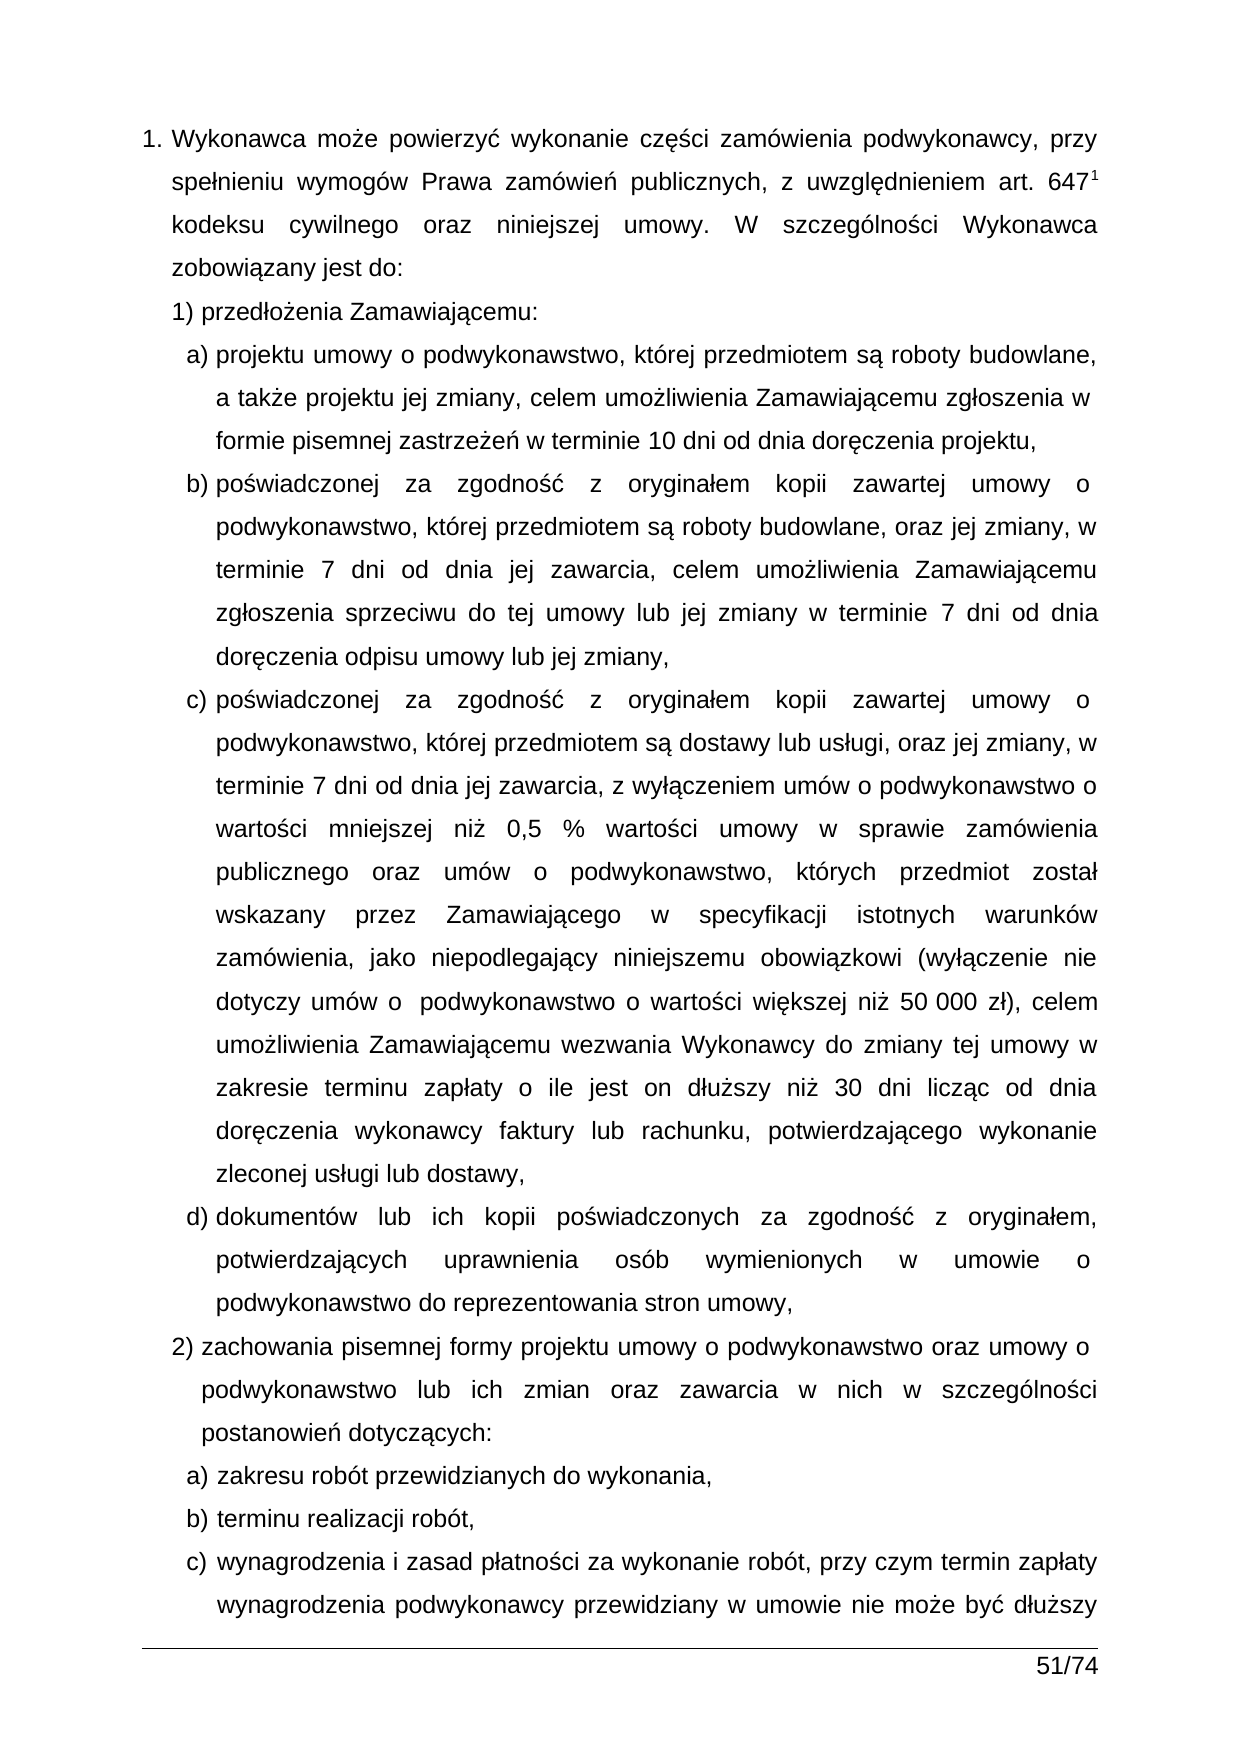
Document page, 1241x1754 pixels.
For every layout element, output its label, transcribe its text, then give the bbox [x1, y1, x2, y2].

list zachowania pisemnej formy projektu umowy o podwykonawstwo oraz umowy o podwykonawstwo lub ich zmian oraz zawarcia w nich w szczególności postanowień dotyczących: [171, 1332, 1098, 1447]
list projektu umowy o podwykonawstwo, której przedmiotem są roboty budowlane, a także projektu jej zmiany, celem umożliwienia Zamawiającemu zgłoszenia w formie pisemnej zastrzeżeń w terminie 10 dni od dnia doręczenia projektu, [186, 340, 1098, 455]
list zakresu robót przewidzianych do wykonania, [186, 1461, 1098, 1490]
list przedłożenia Zamawiającemu: [171, 297, 1098, 325]
list dokumentów lub ich kopii poświadczonych za zgodność z oryginałem, potwierdzających uprawnienia osób wymienionych w umowie o podwykonawstwo do reprezentowania stron umowy, [186, 1202, 1098, 1317]
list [186, 1547, 1098, 1619]
list Wykonawca może powierzyć wykonanie części zamówienia podwykonawcy, przy spełnieniu wymogów Prawa zamówień publicznych, z uwzględnieniem art. 6471 kodeksu cywilnego oraz niniejszej umowy. W szczególności Wykonawca zobowiązany jest do: [142, 124, 1098, 282]
list terminu realizacji robót, [186, 1504, 1098, 1533]
list poświadczonej za zgodność z oryginałem kopii zawartej umowy o podwykonawstwo, której przedmiotem są roboty budowlane, oraz jej zmiany, w terminie 7 dni od dnia jej zawarcia, celem umożliwienia Zamawiającemu zgłoszenia sprzeciwu do tej umowy lub jej zmiany w terminie 7 dni od dnia doręczenia odpisu umowy lub jej zmiany, [186, 469, 1098, 670]
list poświadczonej za zgodność z oryginałem kopii zawartej umowy o podwykonawstwo, której przedmiotem są dostawy lub usługi, oraz jej zmiany, w terminie 7 dni od dnia jej zawarcia, z wyłączeniem umów o podwykonawstwo o wartości mniejszej niż 0,5 % wartości umowy w sprawie zamówienia publicznego oraz umów o podwykonawstwo, których przedmiot został wskazany przez Zamawiającego w specyfikacji istotnych warunków zamówienia, jako niepodlegający niniejszemu obowiązkowi (wyłączenie nie dotyczy umów o podwykonawstwo o wartości większej niż 50 000 zł), celem umożliwienia Zamawiającemu wezwania Wykonawcy do zmiany tej umowy w zakresie terminu zapłaty o ile jest on dłuższy niż 30 dni licząc od dnia doręczenia wykonawcy faktury lub rachunku, potwierdzającego wykonanie zleconej usługi lub dostawy, [186, 685, 1098, 1188]
